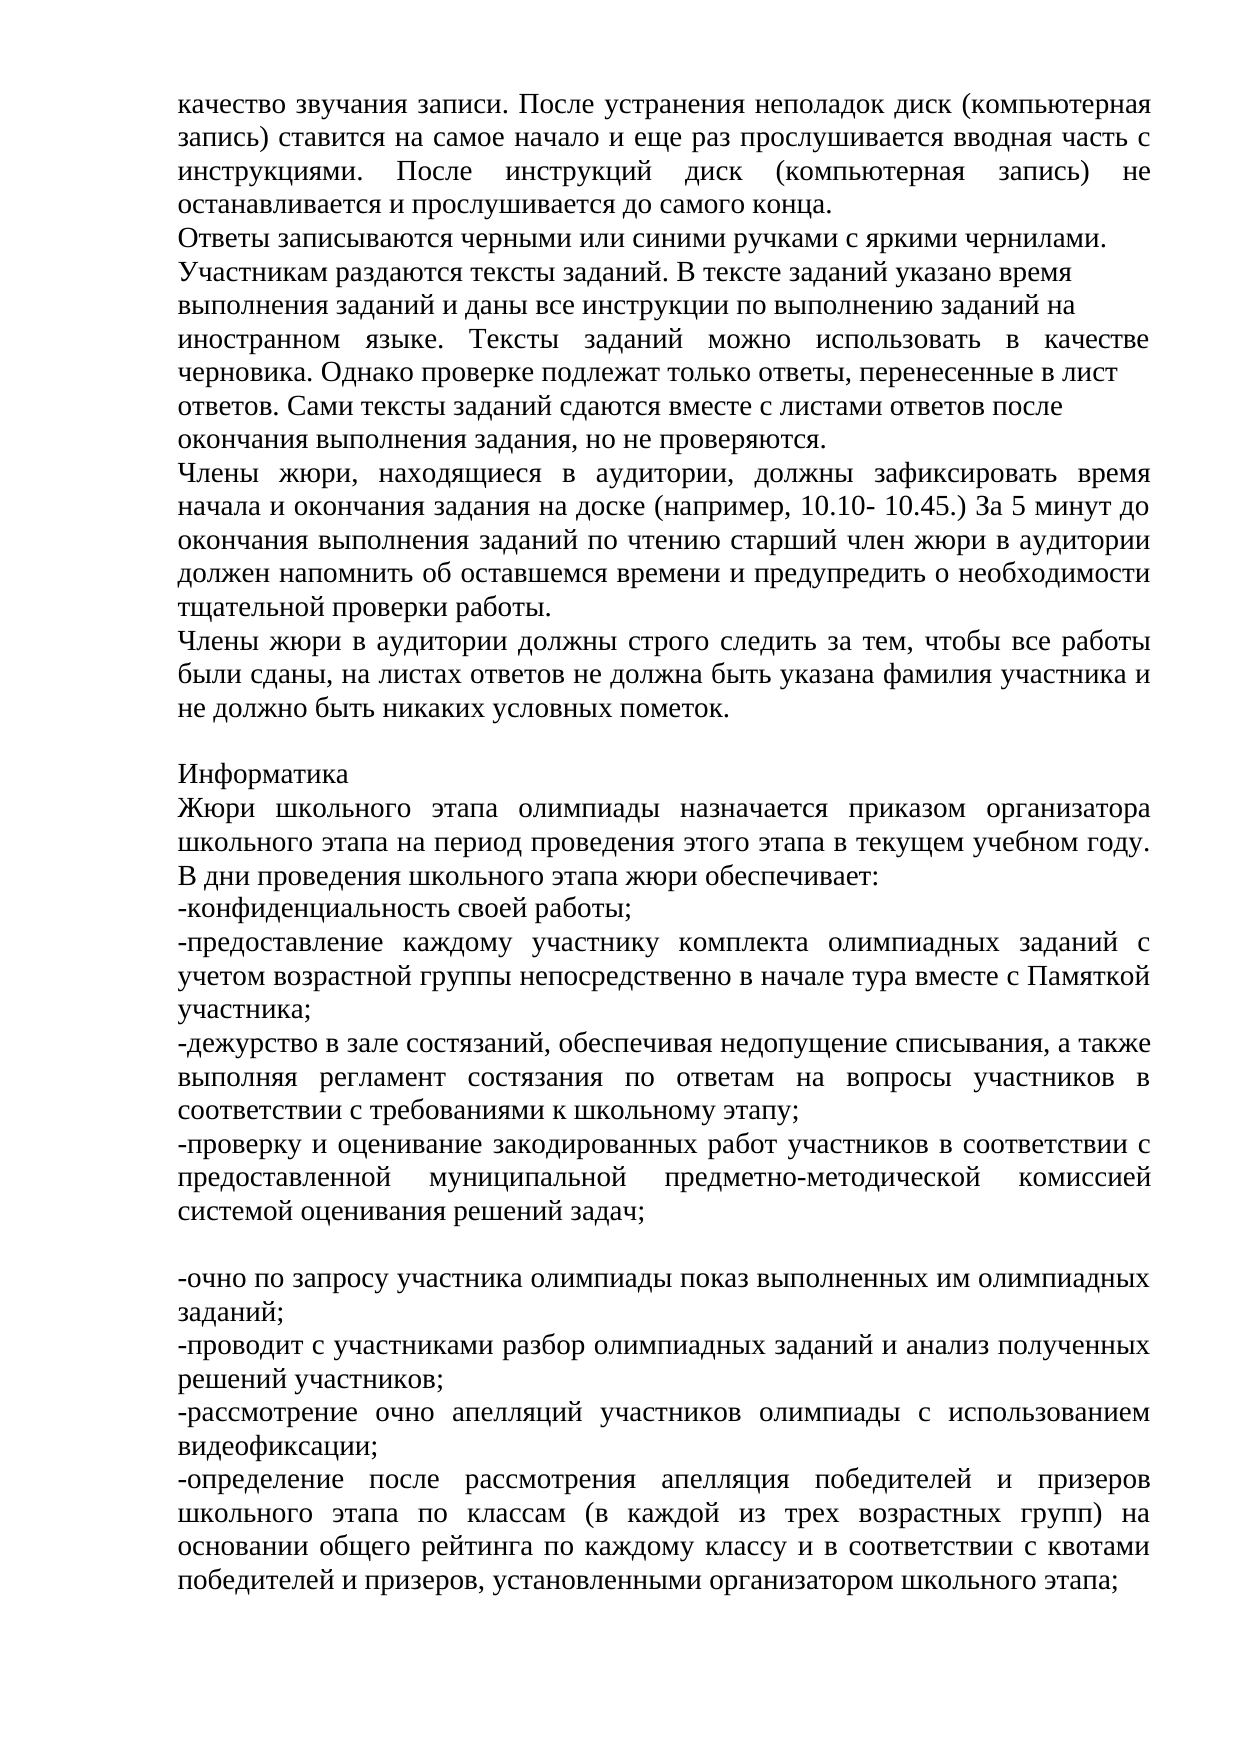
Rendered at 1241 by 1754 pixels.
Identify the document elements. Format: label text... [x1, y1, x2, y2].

text -рассмотрение очно апелляций участников олимпиады с использованием видеофиксации; [177, 1394, 1151, 1461]
text -очно по запросу участника олимпиады показ выполненных им олимпиадных заданий; [177, 1260, 1151, 1327]
text качество звучания записи. После устранения неполадок диск (компьютерная запись) ставится на самое начало и еще раз прослушивается вводная часть с инструкциями. После инструкций диск (компьютерная запись) не останавливается и прослушивается до самого конца. [177, 86, 1152, 220]
text -проводит с участниками разбор олимпиадных заданий и анализ полученных решений участников; [177, 1327, 1151, 1394]
text -дежурство в зале состязаний, обеспечивая недопущение списывания, а также выполняя регламент состязания по ответам на вопросы участников в соответствии с требованиями к школьному этапу; [177, 1025, 1152, 1126]
text -предоставление каждому участнику комплекта олимпиадных заданий с учетом возрастной группы непосредственно в начале тура вместе с Памяткой участника; [177, 924, 1151, 1025]
text Ответы записываются черными или синими ручками с яркими чернилами. Участникам раздаются тексты заданий. В тексте заданий указано время выполнения заданий и даны все инструкции по выполнению заданий на иностранном языке. Тексты заданий можно использовать в качестве черновика. Однако проверке подлежат только ответы, перенесенные в лист ответов. Сами тексты заданий сдаются вместе с листами ответов после окончания выполнения задания, но не проверяются. [177, 220, 1152, 455]
text -проверку и оценивание закодированных работ участников в соответствии с предоставленной муниципальной предметно-методической комиссией системой оценивания решений задач; [177, 1126, 1152, 1227]
text Члены жюри, находящиеся в аудитории, должны зафиксировать время начала и окончания задания на доске (например, 10.10- 10.45.) За 5 минут до окончания выполнения заданий по чтению старший член жюри в аудитории должен напомнить об оставшемся времени и предупредить о необходимости тщательной проверки работы. [177, 455, 1151, 623]
text Информатика [177, 757, 1184, 791]
text -определение после рассмотрения апелляция победителей и призеров школьного этапа по классам (в каждой из трех возрастных групп) на основании общего рейтинга по каждому классу и в соответствии с квотами победителей и призеров, установленными организатором школьного этапа; [177, 1461, 1152, 1596]
text -конфиденциальность своей работы; [177, 891, 1184, 924]
text Члены жюри в аудитории должны строго следить за тем, чтобы все работы были сданы, на листах ответов не должна быть указана фамилия участника и не должно быть никаких условных пометок. [177, 623, 1152, 723]
text Жюри школьного этапа олимпиады назначается приказом организатора школьного этапа на период проведения этого этапа в текущем учебном году. В дни проведения школьного этапа жюри обеспечивает: [177, 791, 1152, 891]
